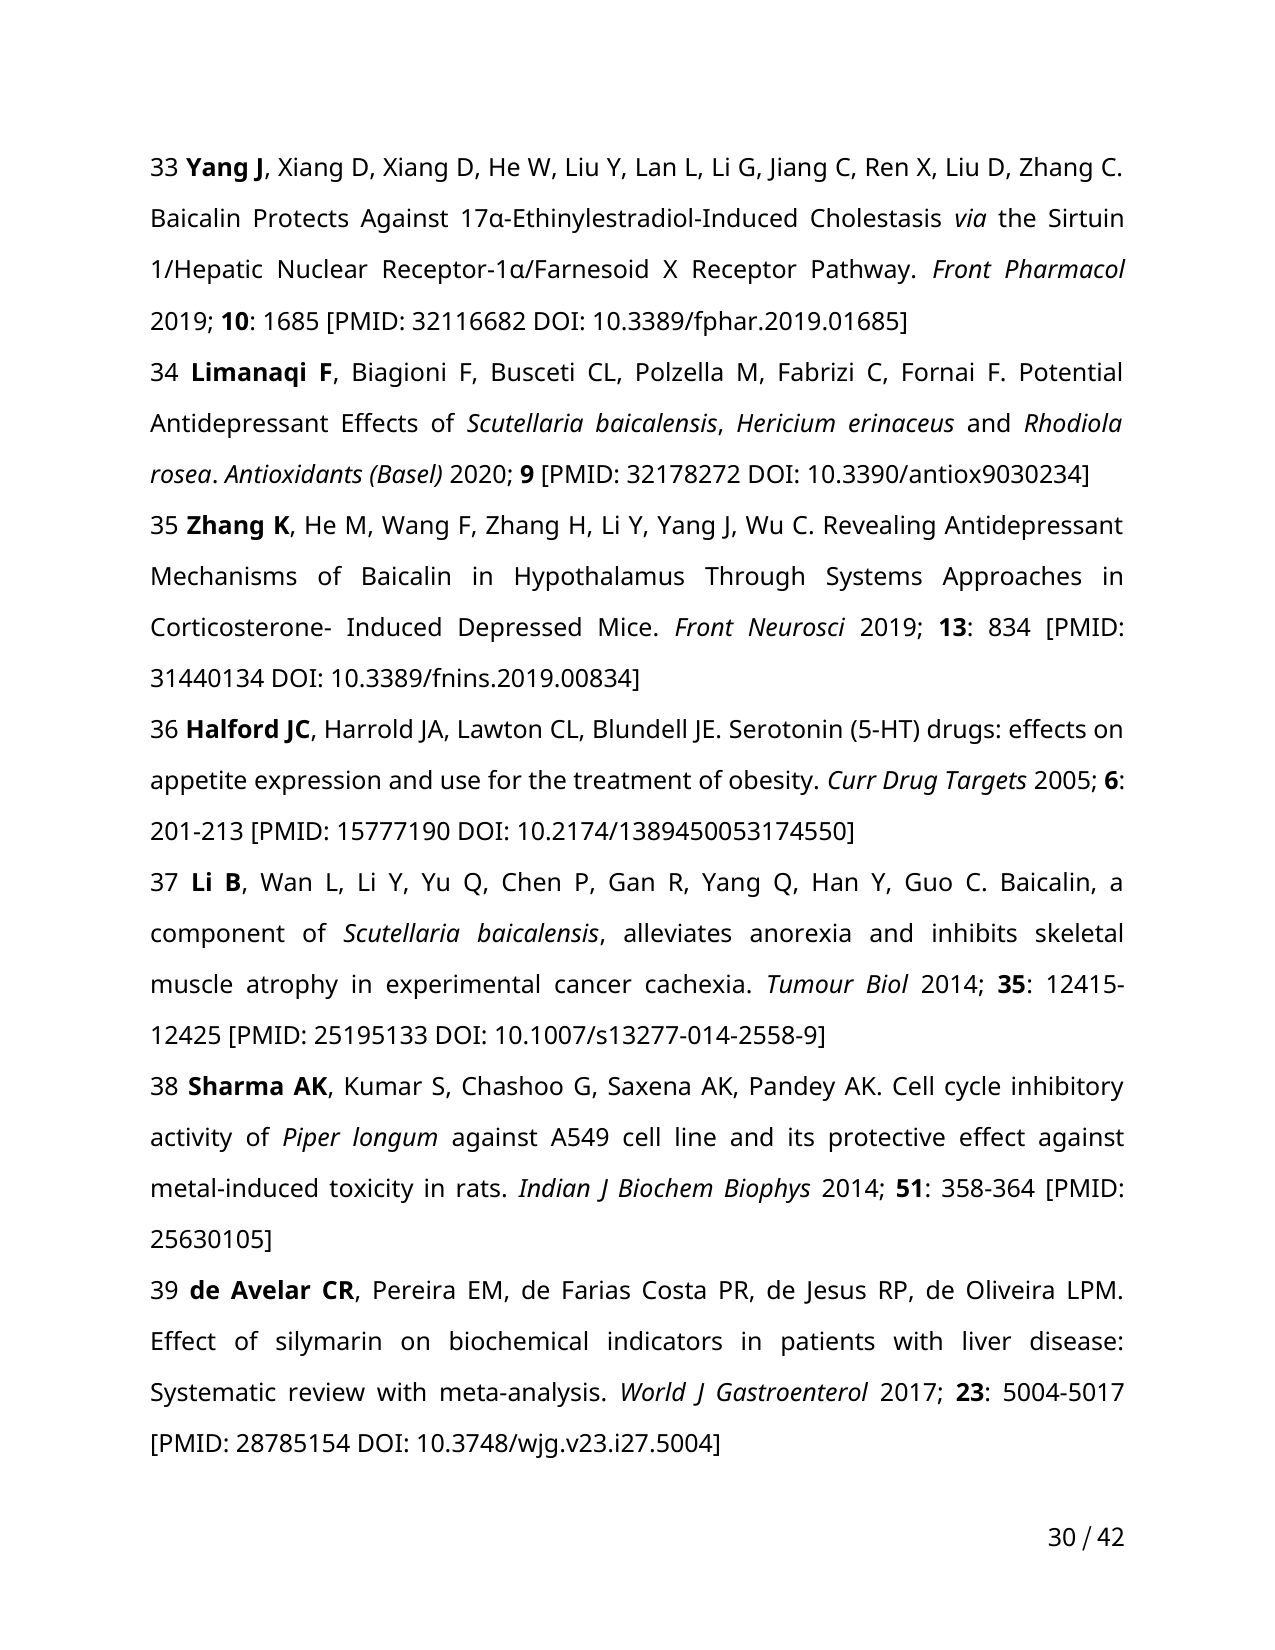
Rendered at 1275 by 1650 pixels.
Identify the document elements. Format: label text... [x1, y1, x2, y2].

text 34 Limanaqi F, Biagioni F, Busceti CL, Polzella M, Fabrizi C, Fornai F. Potential Antidepressant Effects of Scutellaria baicalensis, Hericium erinaceus and Rhodiola rosea. Antioxidants (Basel) 2020; 9 [PMID: 32178272 DOI: 10.3390/antiox9030234] [150, 354, 1125, 490]
text 33 Yang J, Xiang D, Xiang D, He W, Liu Y, Lan L, Li G, Jiang C, Ren X, Liu D, Zhang C. Baicalin Protects Against 17α-Ethinylestradiol-Induced Cholestasis via the Sirtuin 1/Hepatic Nuclear Receptor-1α/Farnesoid X Receptor Pathway. Front Pharmacol 2019; 10: 1685 [PMID: 32116682 DOI: 10.3389/fphar.2019.01685] [150, 150, 1125, 337]
text 38 Sharma AK, Kumar S, Chashoo G, Saxena AK, Pandey AK. Cell cycle inhibitory activity of Piper longum against A549 cell line and its protective effect against metal-induced toxicity in rats. Indian J Biochem Biophys 2014; 51: 358-364 [PMID: 25630105] [150, 1069, 1125, 1256]
text 37 Li B, Wan L, Li Y, Yu Q, Chen P, Gan R, Yang Q, Han Y, Guo C. Baicalin, a component of Scutellaria baicalensis, alleviates anorexia and inhibits skeletal muscle atrophy in experimental cancer cachexia. Tumour Biol 2014; 35: 12415-12425 [PMID: 25195133 DOI: 10.1007/s13277-014-2558-9] [150, 864, 1125, 1052]
text 36 Halford JC, Harrold JA, Lawton CL, Blundell JE. Serotonin (5-HT) drugs: effects on appetite expression and use for the treatment of obesity. Curr Drug Targets 2005; 6: 201-213 [PMID: 15777190 DOI: 10.2174/1389450053174550] [150, 711, 1125, 848]
text 39 de Avelar CR, Pereira EM, de Farias Costa PR, de Jesus RP, de Oliveira LPM. Effect of silymarin on biochemical indicators in patients with liver disease: Systematic review with meta-analysis. World J Gastroenterol 2017; 23: 5004-5017 [PMID: 28785154 DOI: 10.3748/wjg.v23.i27.5004] [150, 1273, 1125, 1460]
text 35 Zhang K, He M, Wang F, Zhang H, Li Y, Yang J, Wu C. Revealing Antidepressant Mechanisms of Baicalin in Hypothalamus Through Systems Approaches in Corticosterone- Induced Depressed Mice. Front Neurosci 2019; 13: 834 [PMID: 31440134 DOI: 10.3389/fnins.2019.00834] [150, 507, 1125, 694]
